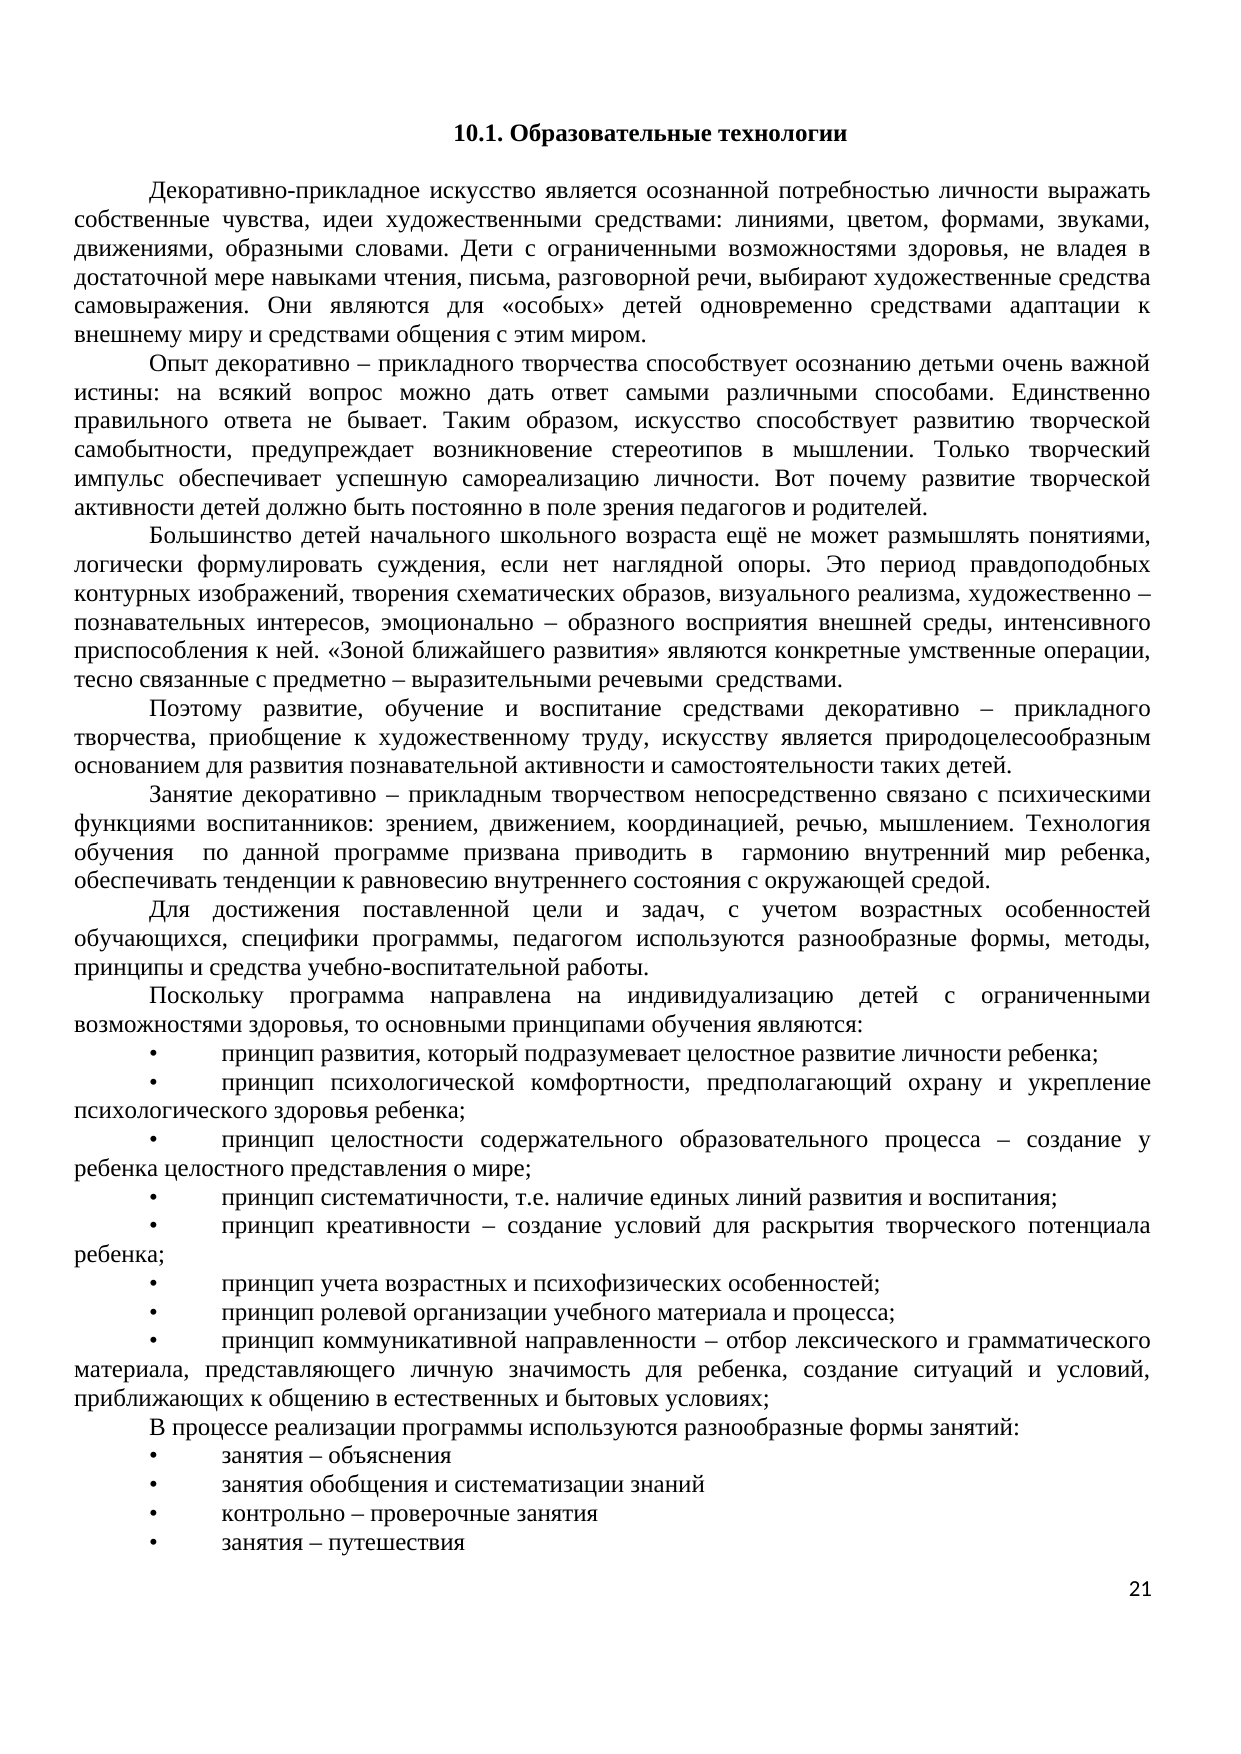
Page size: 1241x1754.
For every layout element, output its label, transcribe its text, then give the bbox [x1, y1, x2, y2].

text • принцип учета возрастных и психофизических особенностей; [74, 1268, 1152, 1297]
text Большинство детей начального школьного возраста ещё не может размышлять понятиями, логически формулировать суждения, если нет наглядной опоры. Это период правдоподобных контурных изображений, творения схематических образов, визуального реализма, художественно – познавательных интересов, эмоционально – образного восприятия внешней среды, интенсивного приспособления к ней. «Зоной ближайшего развития» являются конкретные умственные операции, тесно связанные с предметно – выразительными речевыми средствами. [74, 521, 1152, 693]
text 10.1. Образовательные технологии [74, 118, 1152, 147]
text • принцип систематичности, т.е. наличие единых линий развития и воспитания; [74, 1182, 1152, 1211]
text Поэтому развитие, обучение и воспитание средствами декоративно – прикладного творчества, приобщение к художественному труду, искусству является природоцелесообразным основанием для развития познавательной активности и самостоятельности таких детей. [74, 693, 1152, 779]
text • принцип психологической комфортности, предполагающий охрану и укрепление психологического здоровья ребенка; [74, 1067, 1152, 1124]
text Поскольку программа направлена на индивидуализацию детей с ограниченными возможностями здоровья, то основными принципами обучения являются: [74, 981, 1152, 1038]
text Занятие декоративно – прикладным творчеством непосредственно связано с психическими функциями воспитанников: зрением, движением, координацией, речью, мышлением. Технология обучения по данной программе призвана приводить в гармонию внутренний мир ребенка, обеспечивать тенденции к равновесию внутреннего состояния с окружающей средой. [74, 779, 1152, 894]
text • принцип целостности содержательного образовательного процесса – создание у ребенка целостного представления о мире; [74, 1124, 1152, 1182]
text • занятия – объяснения [74, 1441, 1152, 1469]
text • занятия обобщения и систематизации знаний [74, 1469, 1152, 1498]
text В процессе реализации программы используются разнообразные формы занятий: [74, 1412, 1152, 1441]
text • принцип ролевой организации учебного материала и процесса; [74, 1297, 1152, 1326]
text • принцип коммуникативной направленности – отбор лексического и грамматического материала, представляющего личную значимость для ребенка, создание ситуаций и условий, приближающих к общению в естественных и бытовых условиях; [74, 1326, 1152, 1412]
text • контрольно – проверочные занятия [74, 1498, 1152, 1527]
text Опыт декоративно – прикладного творчества способствует осознанию детьми очень важной истины: на всякий вопрос можно дать ответ самыми различными способами. Единственно правильного ответа не бывает. Таким образом, искусство способствует развитию творческой самобытности, предупреждает возникновение стереотипов в мышлении. Только творческий импульс обеспечивает успешную самореализацию личности. Вот почему развитие творческой активности детей должно быть постоянно в поле зрения педагогов и родителей. [74, 348, 1152, 521]
text • занятия – путешествия [74, 1527, 1152, 1556]
text • принцип креативности – создание условий для раскрытия творческого потенциала ребенка; [74, 1211, 1152, 1268]
text Декоративно-прикладное искусство является осознанной потребностью личности выражать собственные чувства, идеи художественными средствами: линиями, цветом, формами, звуками, движениями, образными словами. Дети с ограниченными возможностями здоровья, не владея в достаточной мере навыками чтения, письма, разговорной речи, выбирают художественные средства самовыражения. Они являются для «особых» детей одновременно средствами адаптации к внешнему миру и средствами общения с этим миром. [74, 176, 1152, 348]
text • принцип развития, который подразумевает целостное развитие личности ребенка; [74, 1038, 1152, 1067]
text Для достижения поставленной цели и задач, с учетом возрастных особенностей обучающихся, специфики программы, педагогом используются разнообразные формы, методы, принципы и средства учебно-воспитательной работы. [74, 894, 1152, 981]
